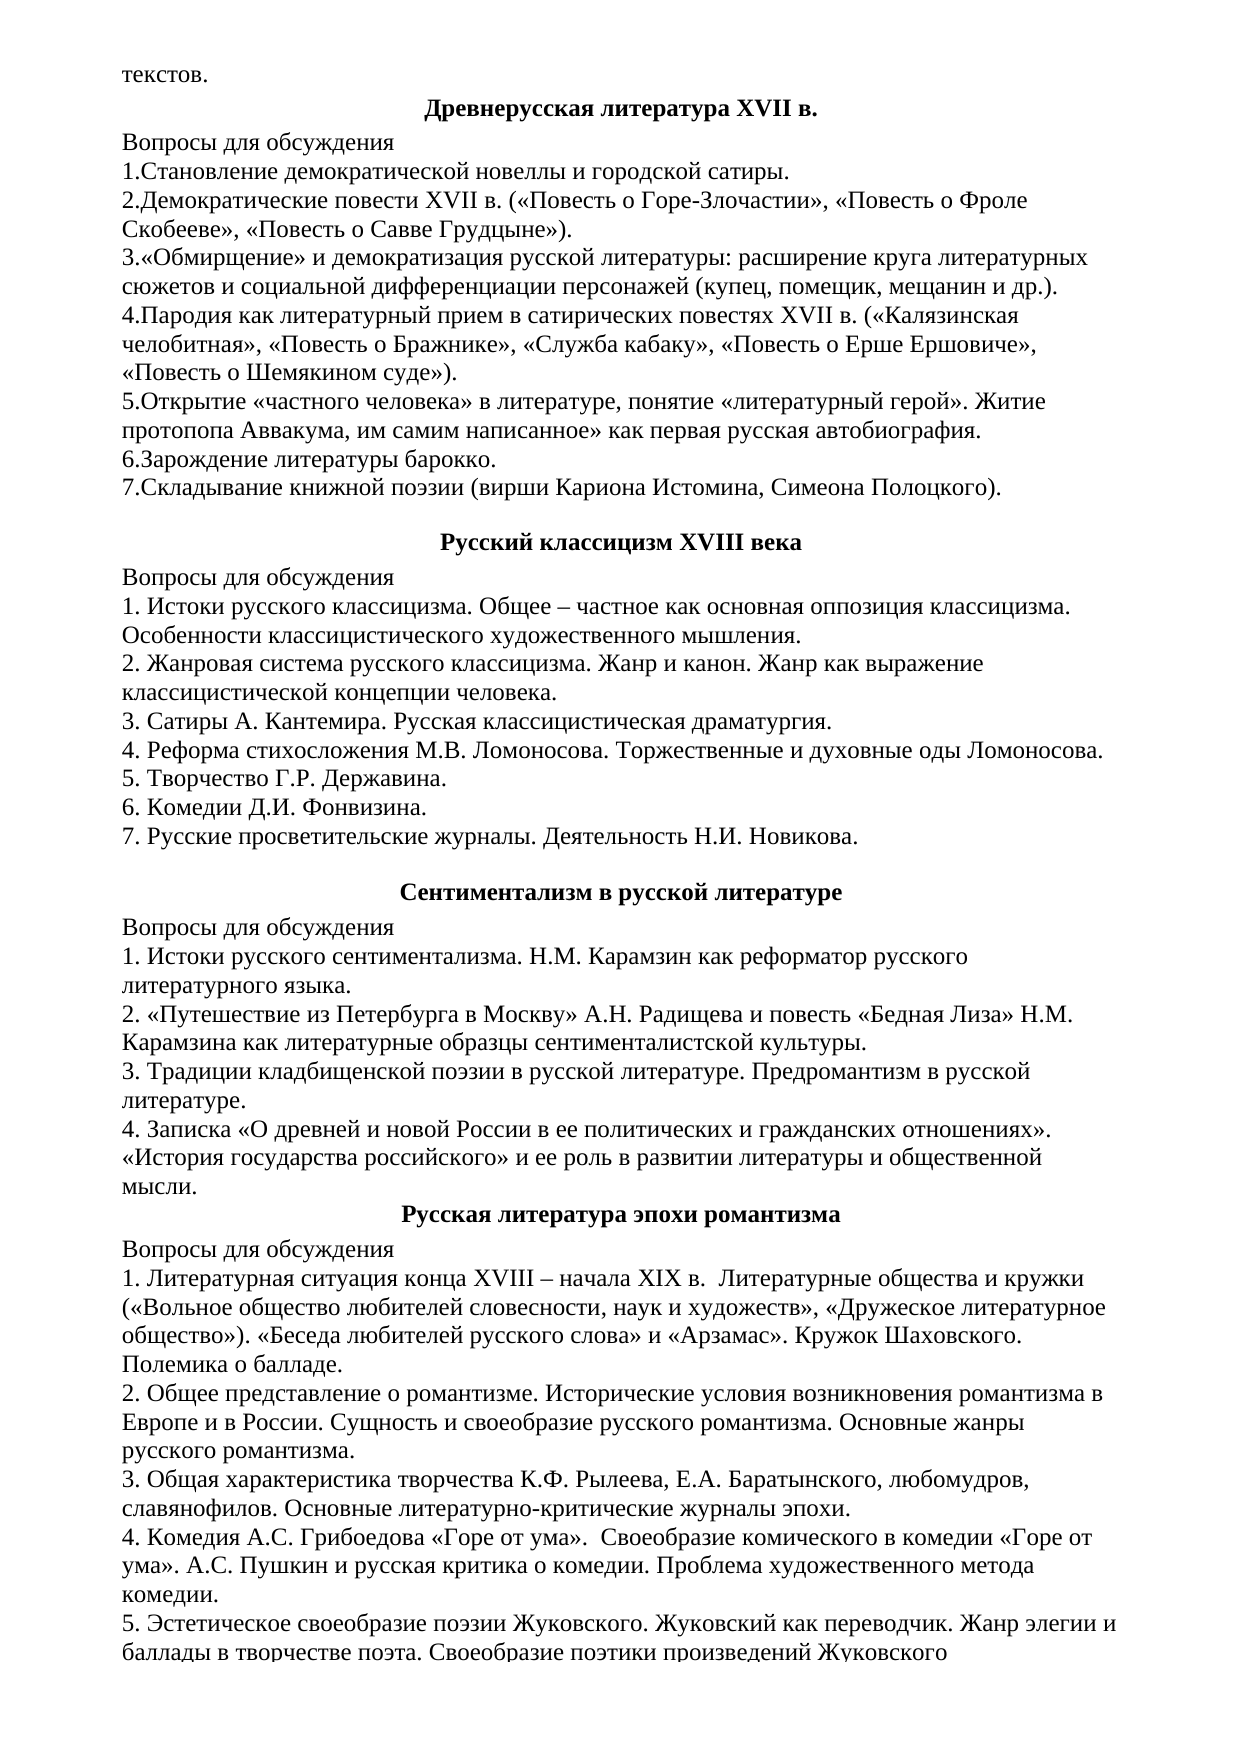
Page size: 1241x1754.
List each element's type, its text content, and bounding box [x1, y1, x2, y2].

table_cell Вопросы для обсуждения 1. Истоки русского сентиментализма. Н.М. Карамзин как реформатор русского литературного языка. 2. «Путешествие из Петербурга в Москву» А.Н. Радищева и повесть «Бедная Лиза» Н.М. Карамзина как литературные образцы сентименталистской культуры. 3. Традиции кладбищенской поэзии в русской литературе. Предромантизм в русской литературе. 4. Записка «О древней и новой России в ее политических и гражданских отношениях». «История государства российского» и ее роль в развитии литературы и общественной мысли. [118, 913, 1124, 1199]
table_header текстов. [118, 59, 1124, 92]
table_cell Вопросы для обсуждения 1.Становление демократической новеллы и городской сатиры. 2.Демократические повести XVII в. («Повесть о Горе-Злочастии», «Повесть о Фроле Скобееве», «Повесть о Савве Грудцыне»). 3.«Обмирщение» и демократизация русской литературы: расширение круга литературных сюжетов и социальной дифференциации персонажей (купец, помещик, мещанин и др.). 4.Пародия как литературный прием в сатирических повестях XVII в. («Калязинская челобитная», «Повесть о Бражнике», «Служба кабаку», «Повесть о Ерше Ершовиче», «Повесть о Шемякином суде»). 5.Открытие «частного человека» в литературе, понятие «литературный герой». Житие протопопа Аввакума, им самим написанное» как первая русская автобиография. 6.Зарождение литературы барокко. 7.Складывание книжной поэзии (вирши Кариона Истомина, Симеона Полоцкого). [118, 128, 1124, 526]
table_cell Вопросы для обсуждения 1. Истоки русского классицизма. Общее – частное как основная оппозиция классицизма. Особенности классицистического художественного мышления. 2. Жанровая система русского классицизма. Жанр и канон. Жанр как выражение классицистической концепции человека. 3. Сатиры А. Кантемира. Русская классицистическая драматургия. 4. Реформа стихосложения М.В. Ломоносова. Торжественные и духовные оды Ломоносова. 5. Творчество Г.Р. Державина. 6. Комедии Д.И. Фонвизина. 7. Русские просветительские журналы. Деятельность Н.И. Новикова. [118, 562, 1124, 877]
table_cell Сентиментализм в русской литературе [118, 878, 1124, 910]
table_cell Древнерусская литература XVII в. [118, 93, 1124, 125]
table_cell Вопросы для обсуждения 1. Литературная ситуация конца XVIII – начала XIX в. Литературные общества и кружки («Вольное общество любителей словесности, наук и художеств», «Дружеское литературное общество»). «Беседа любителей русского слова» и «Арзамас». Кружок Шаховского. Полемика о балладе. 2. Общее представление о романтизме. Исторические условия возникновения романтизма в Европе и в России. Сущность и своеобразие русского романтизма. Основные жанры русского романтизма. 3. Общая характеристика творчества К.Ф. Рылеева, Е.А. Баратынского, любомудров, славянофилов. Основные литературно-критические журналы эпохи. 4. Комедия А.С. Грибоедова «Горе от ума». Своеобразие комического в комедии «Горе от ума». А.С. Пушкин и русская критика о комедии. Проблема художественного метода комедии. 5. Эстетическое своеобразие поэзии Жуковского. Жуковский как переводчик. Жанр элегии и баллады в творчестве поэта. Своеобразие поэтики произведений Жуковского [118, 1234, 1124, 1662]
table_cell Русский классицизм XVIII века [118, 527, 1124, 560]
table_cell Русская литература эпохи романтизма [118, 1200, 1124, 1232]
